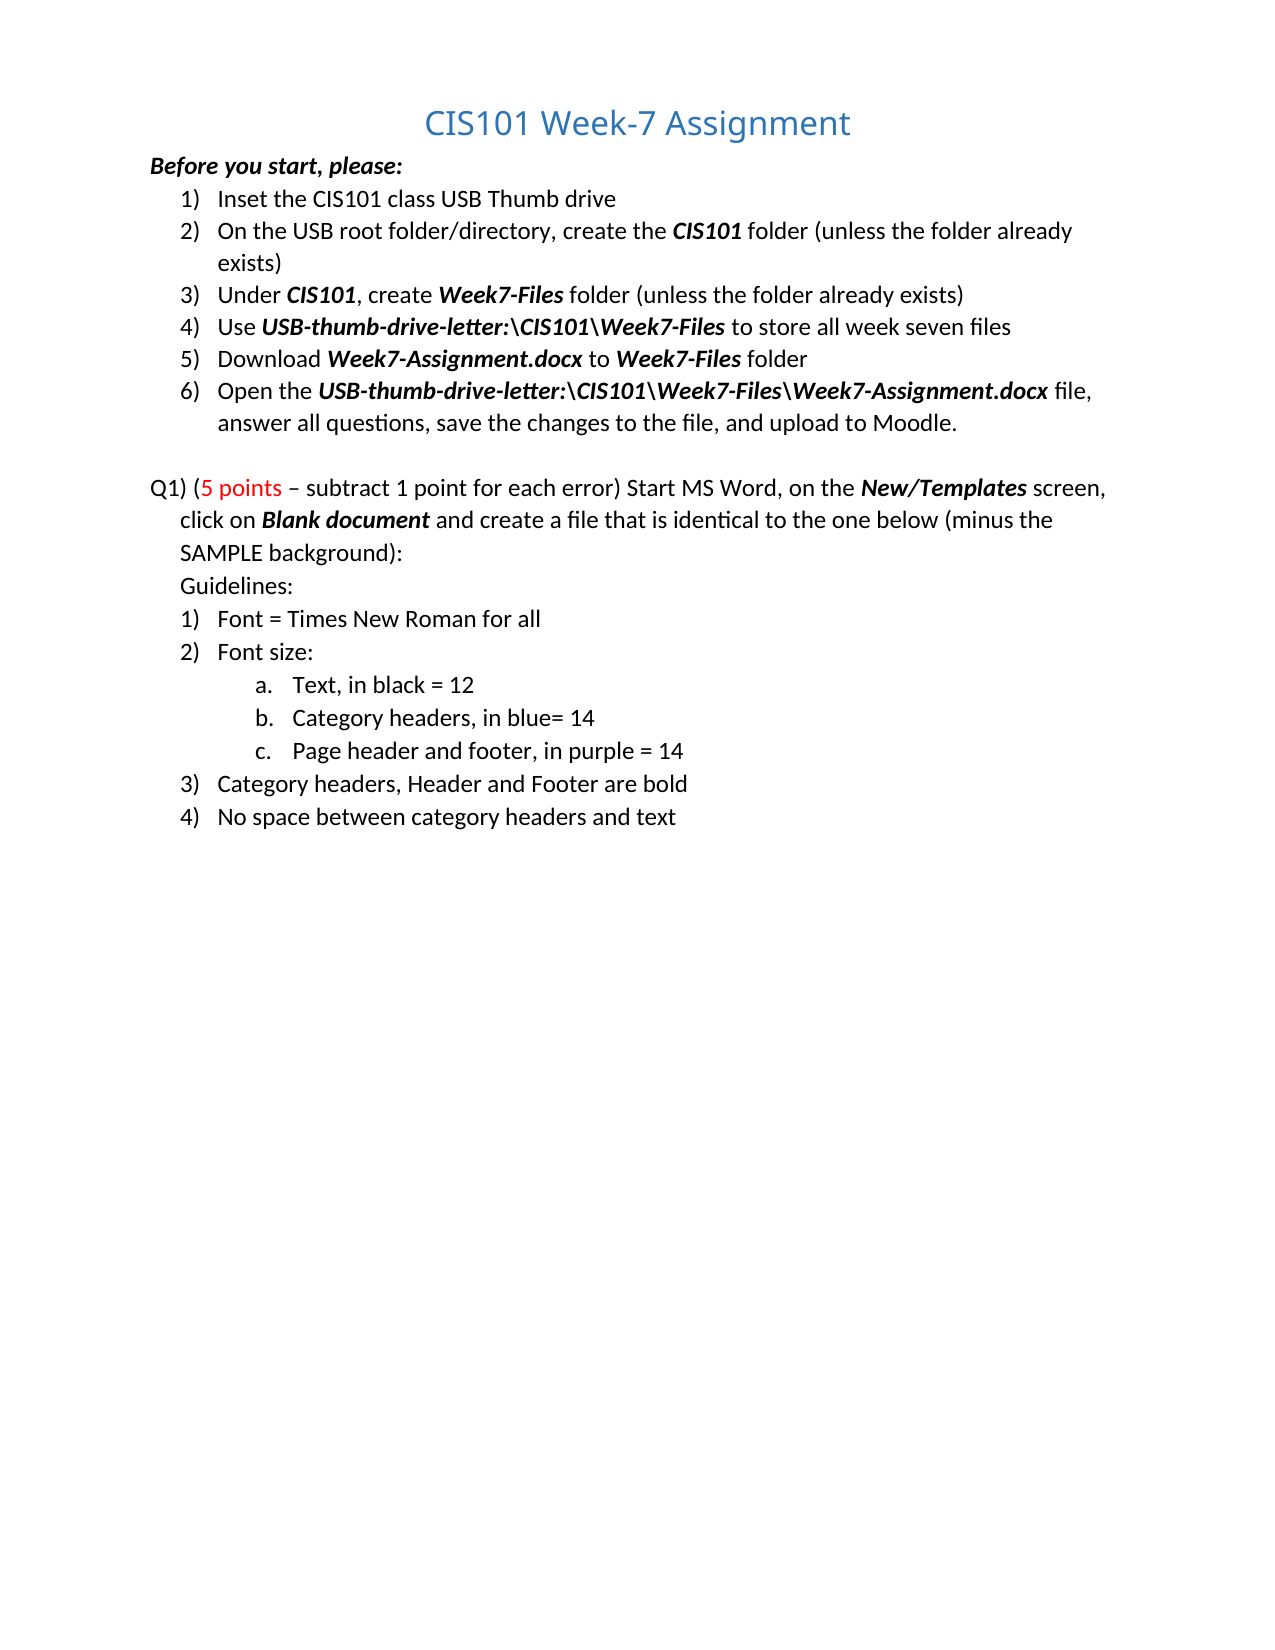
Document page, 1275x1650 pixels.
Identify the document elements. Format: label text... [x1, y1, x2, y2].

list Use USB-thumb-drive-letter:\CIS101\Week7-Files to store all week seven files [180, 311, 1125, 341]
list On the USB root folder/directory, create the CIS101 folder (unless the folder already exists) [180, 215, 1125, 277]
list Category headers, Header and Footer are bold [180, 768, 1125, 798]
text Q1) (5 points – subtract 1 point for each error) Start MS Word, on the New/Templates screen, click on Blank document and create a file that is identical to the one below (minus the SAMPLE background): [150, 472, 1125, 568]
list Inset the CIS101 class USB Thumb drive [180, 183, 1125, 213]
list Open the USB-thumb-drive-letter:\CIS101\Week7-Files\Week7-Assignment.docx file, answer all questions, save the changes to the file, and upload to Moodle. [180, 375, 1125, 437]
list Font size: [180, 636, 1125, 667]
list Font = Times New Roman for all [180, 603, 1125, 634]
list Text, in black = 12 [255, 669, 1125, 700]
list No space between category headers and text [180, 801, 1125, 831]
list Download Week7-Assignment.docx to Week7-Files folder [180, 343, 1125, 373]
text Before you start, please: [150, 150, 1125, 181]
list Under CIS101, create Week7-Files folder (unless the folder already exists) [180, 279, 1125, 309]
list Category headers, in blue= 14 [255, 702, 1125, 733]
list Page header and footer, in purple = 14 [255, 735, 1125, 766]
text Guidelines: [150, 570, 1125, 601]
